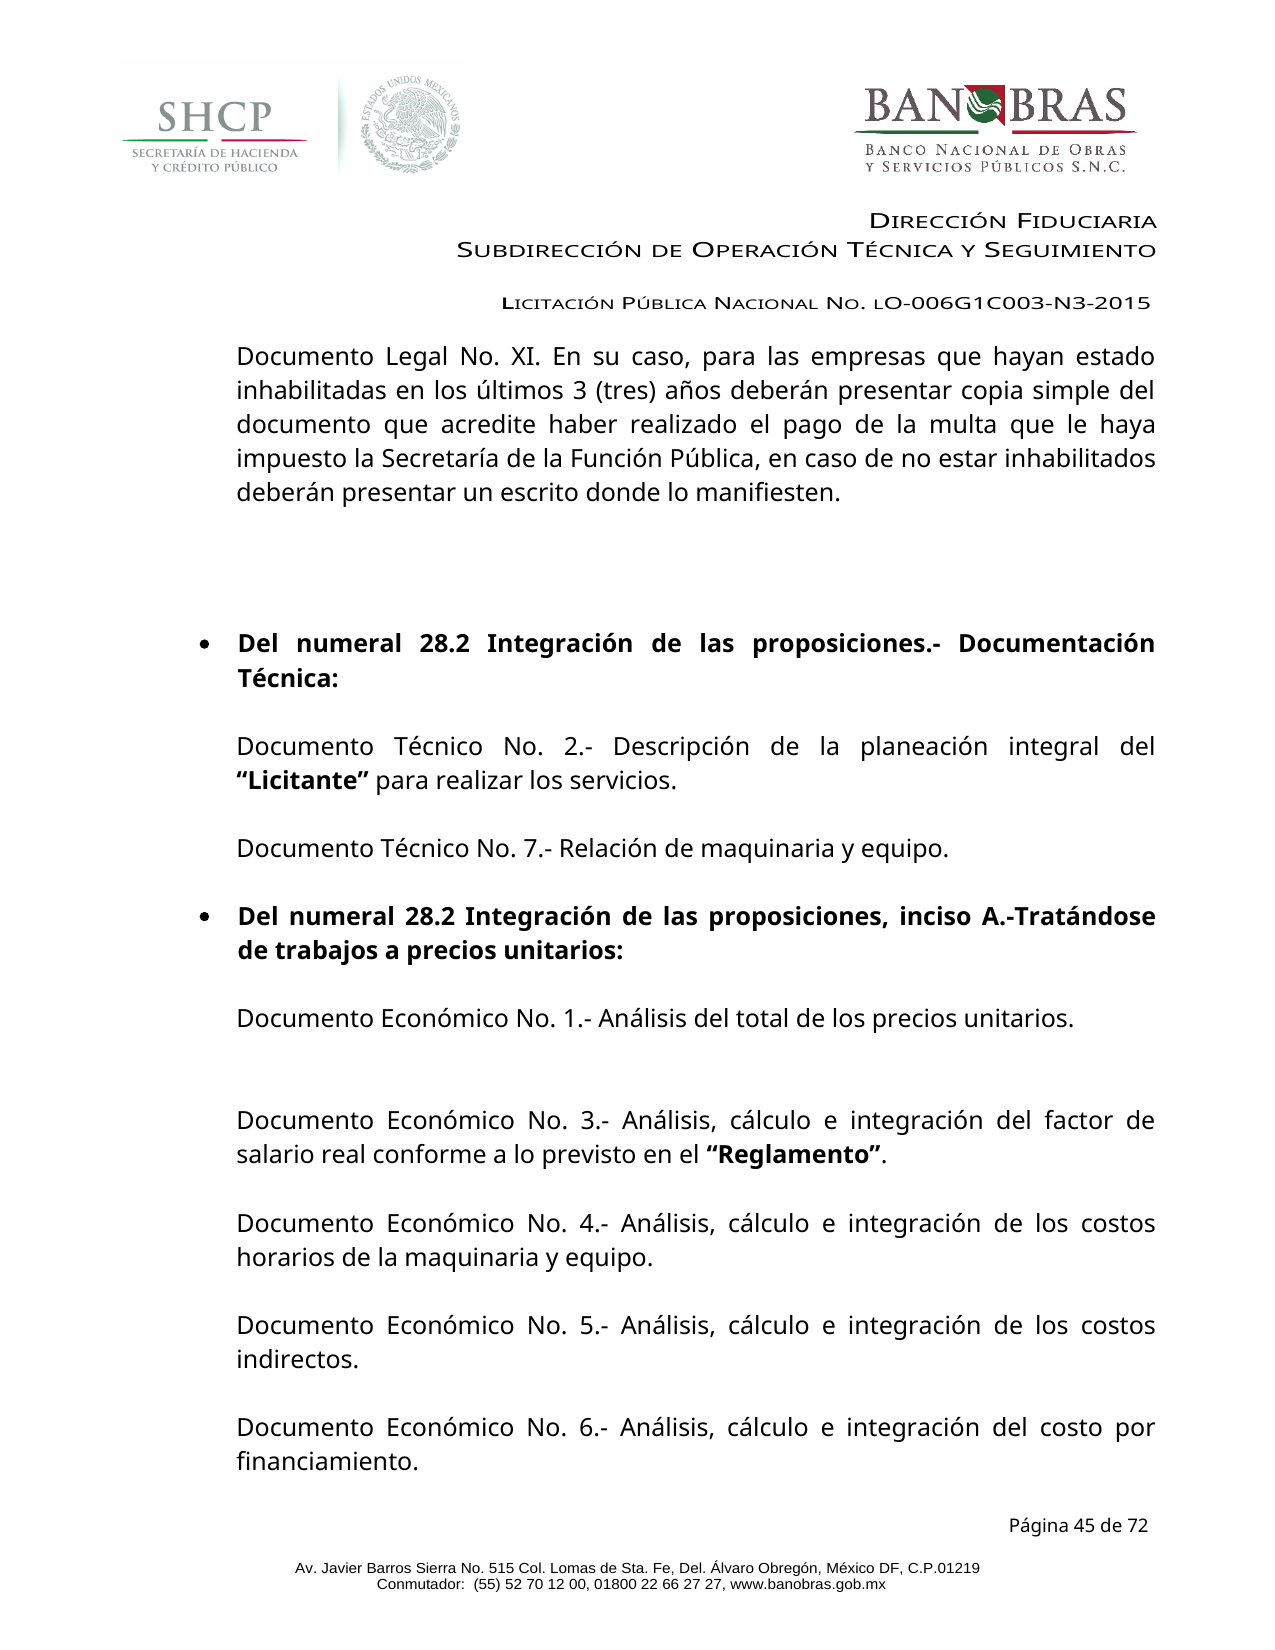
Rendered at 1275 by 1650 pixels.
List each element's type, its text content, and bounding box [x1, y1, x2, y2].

text Documento Legal No. XI. En su caso, para las empresas que hayan estado inhabilitadas en los últimos 3 (tres) años deberán presentar copia simple del documento que acredite haber realizado el pago de la multa que le haya impuesto la Secretaría de la Función Pública, en caso de no estar inhabilitados deberán presentar un escrito donde lo manifiesten. [236, 338, 1157, 509]
list Del numeral 28.2 Integración de las proposiciones, inciso A.-Tratándose de trabajos a precios unitarios: [200, 899, 1157, 967]
text Documento Económico No. 3.- Análisis, cálculo e integración del factor de salario real conforme a lo previsto en el “Reglamento”. [236, 1103, 1157, 1171]
text Documento Económico No. 5.- Análisis, cálculo e integración de los costos indirectos. [236, 1307, 1157, 1376]
picture [852, 83, 1138, 174]
text Documento Económico No. 4.- Análisis, cálculo e integración de los costos horarios de la maquinaria y equipo. [236, 1205, 1157, 1273]
text Documento Técnico No. 7.- Relación de maquinaria y equipo. [236, 831, 1157, 864]
text Documento Económico No. 6.- Análisis, cálculo e integración del costo por financiamiento. [236, 1409, 1157, 1478]
text Documento Técnico No. 2.- Descripción de la planeación integral del “Licitante” para realizar los servicios. [236, 728, 1157, 796]
text Documento Económico No. 1.- Análisis del total de los precios unitarios. [236, 1001, 1157, 1035]
list Del numeral 28.2 Integración de las proposiciones.- Documentación Técnica: [200, 626, 1157, 694]
